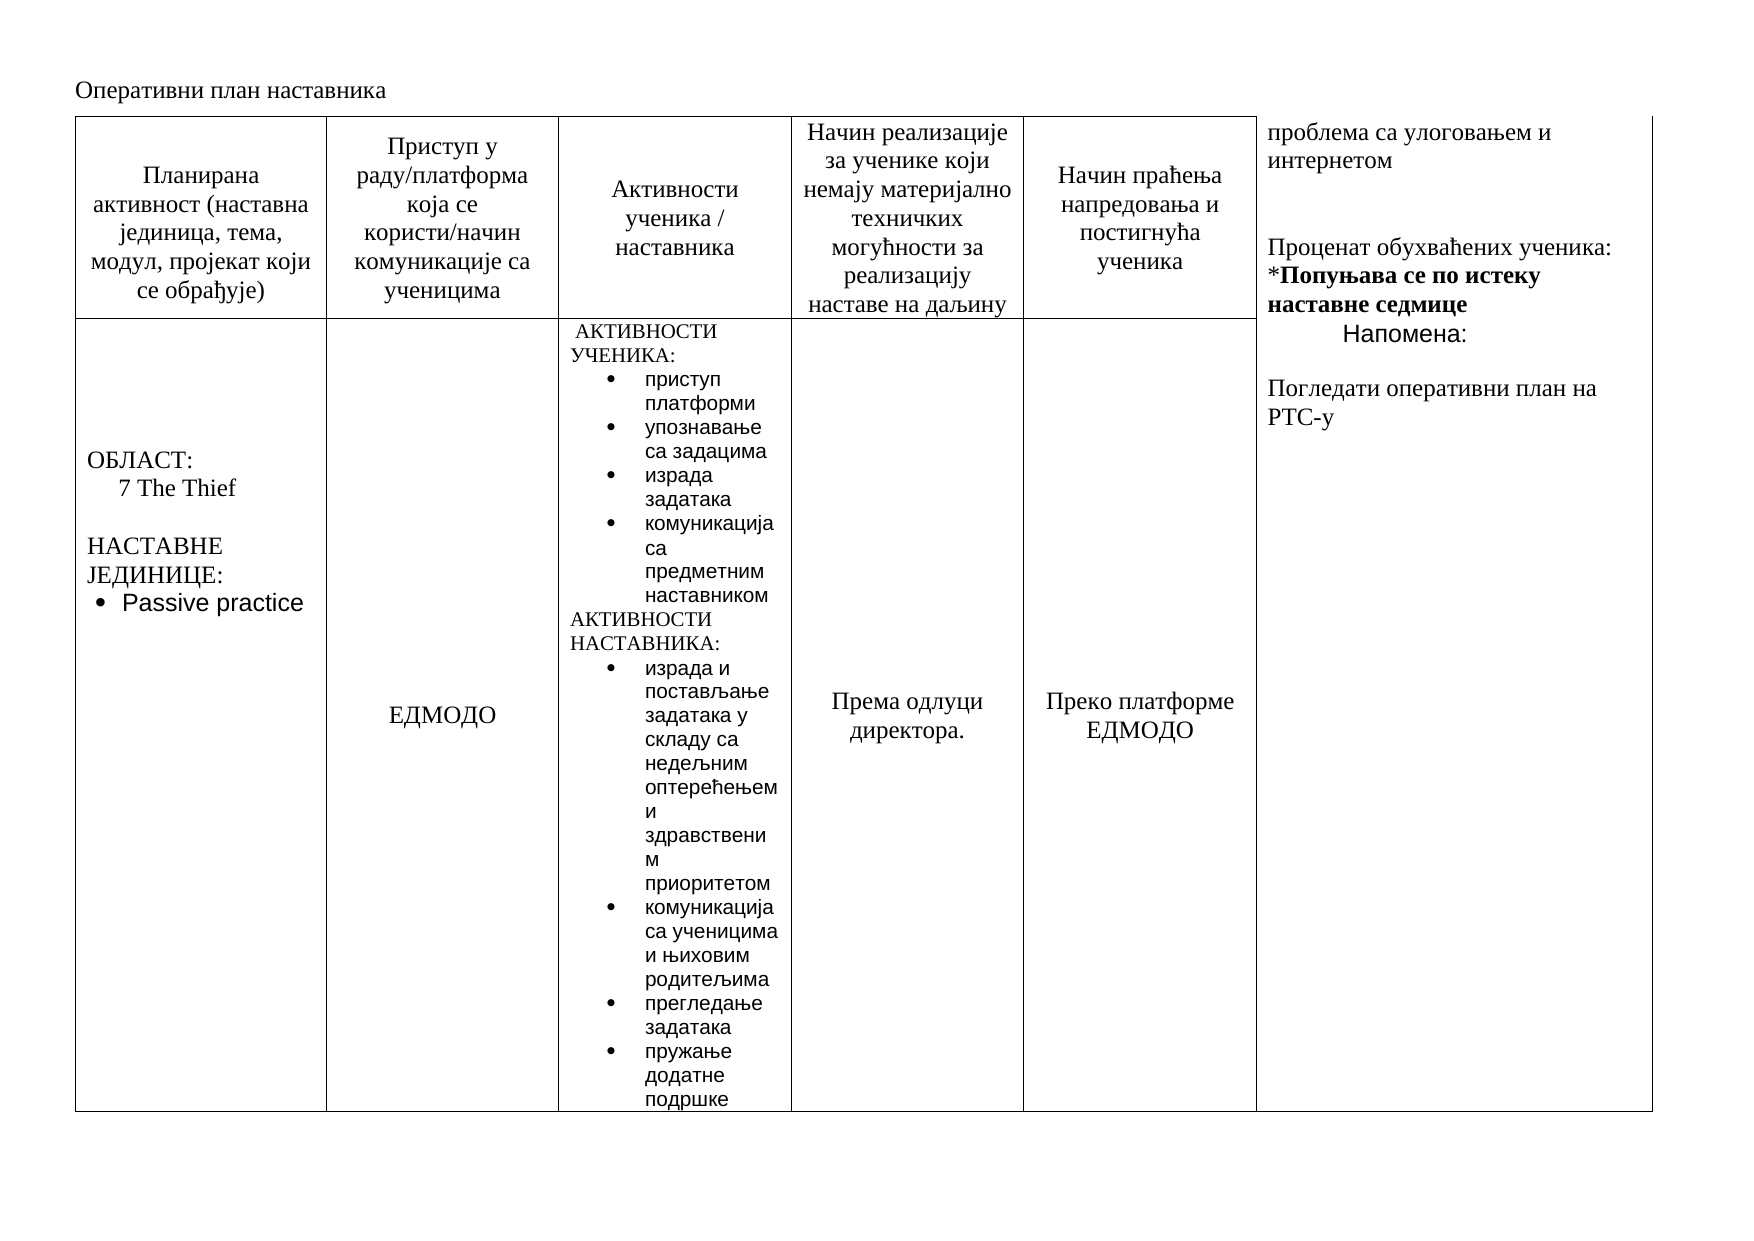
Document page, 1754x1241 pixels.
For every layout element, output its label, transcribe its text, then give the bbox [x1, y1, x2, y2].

table_cell АКТИВНОСТИ УЧЕНИКА: приступ платформи упознавање са задацима израда задатака комуникација са предметним наставником АКТИВНОСТИ НАСТАВНИКА: израда и постављање задатака у складу са недељним оптерећењем и здравственим приоритетом комуникација са ученицима и њиховим родитељима прегледање задатака пружање додатне подршке [559, 319, 791, 1111]
table_cell Напомена: Погледати оперативни план на РТС-у [1257, 318, 1652, 1111]
table_cell Планирана активност (наставна јединица, тема, модул, пројекат који се обрађује) [76, 117, 326, 318]
table_cell Приступ у раду/платформа која се користи/начин комуникације са ученицима [327, 117, 558, 318]
table_cell ОБЛАСТ: 7 The Thief НАСТАВНЕ ЈЕДИНИЦЕ: Passive practice [76, 319, 326, 1111]
table_cell Начин праћења напредовања и постигнућа ученика [1024, 117, 1256, 318]
table_cell Према одлуци директора. [792, 319, 1023, 1111]
table_cell Активности ученика / наставника [559, 117, 791, 318]
table_cell ЕДМОДО [327, 319, 558, 1111]
table_cell Начин реализације за ученике који немају материјално техничких могућности за реализацију наставе на даљину [792, 117, 1023, 318]
table_cell Преко платформе ЕДМОДО [1024, 319, 1256, 1111]
